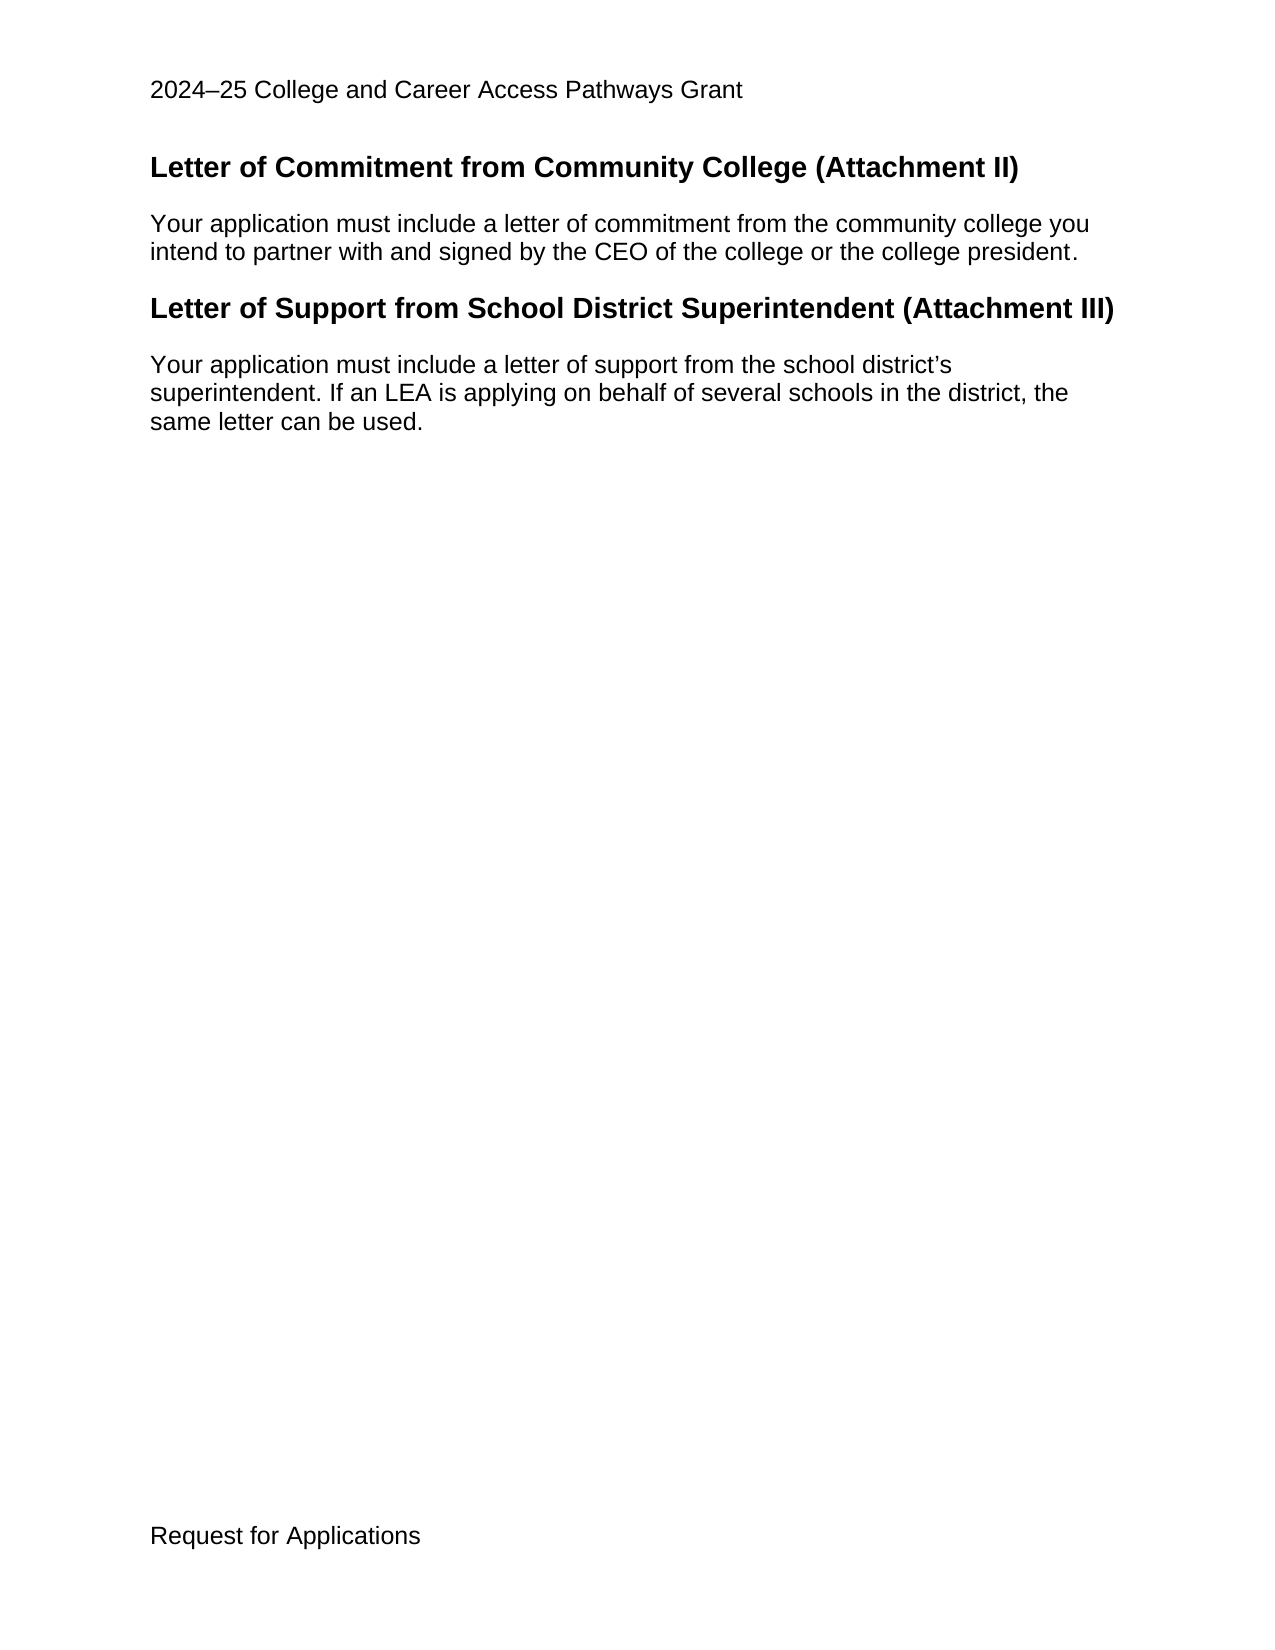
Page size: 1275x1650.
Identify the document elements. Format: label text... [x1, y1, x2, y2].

subtitle Letter of Commitment from Community College (Attachment II) [150, 150, 1125, 183]
text Your application must include a letter of support from the school district’s superintendent. If an LEA is applying on behalf of several schools in the district, the same letter can be used. [150, 349, 1125, 436]
text Your application must include a letter of commitment from the community college you intend to partner with and signed by the CEO of the college or the college president. [150, 208, 1125, 266]
subtitle Letter of Support from School District Superintendent (Attachment III) [150, 291, 1125, 324]
